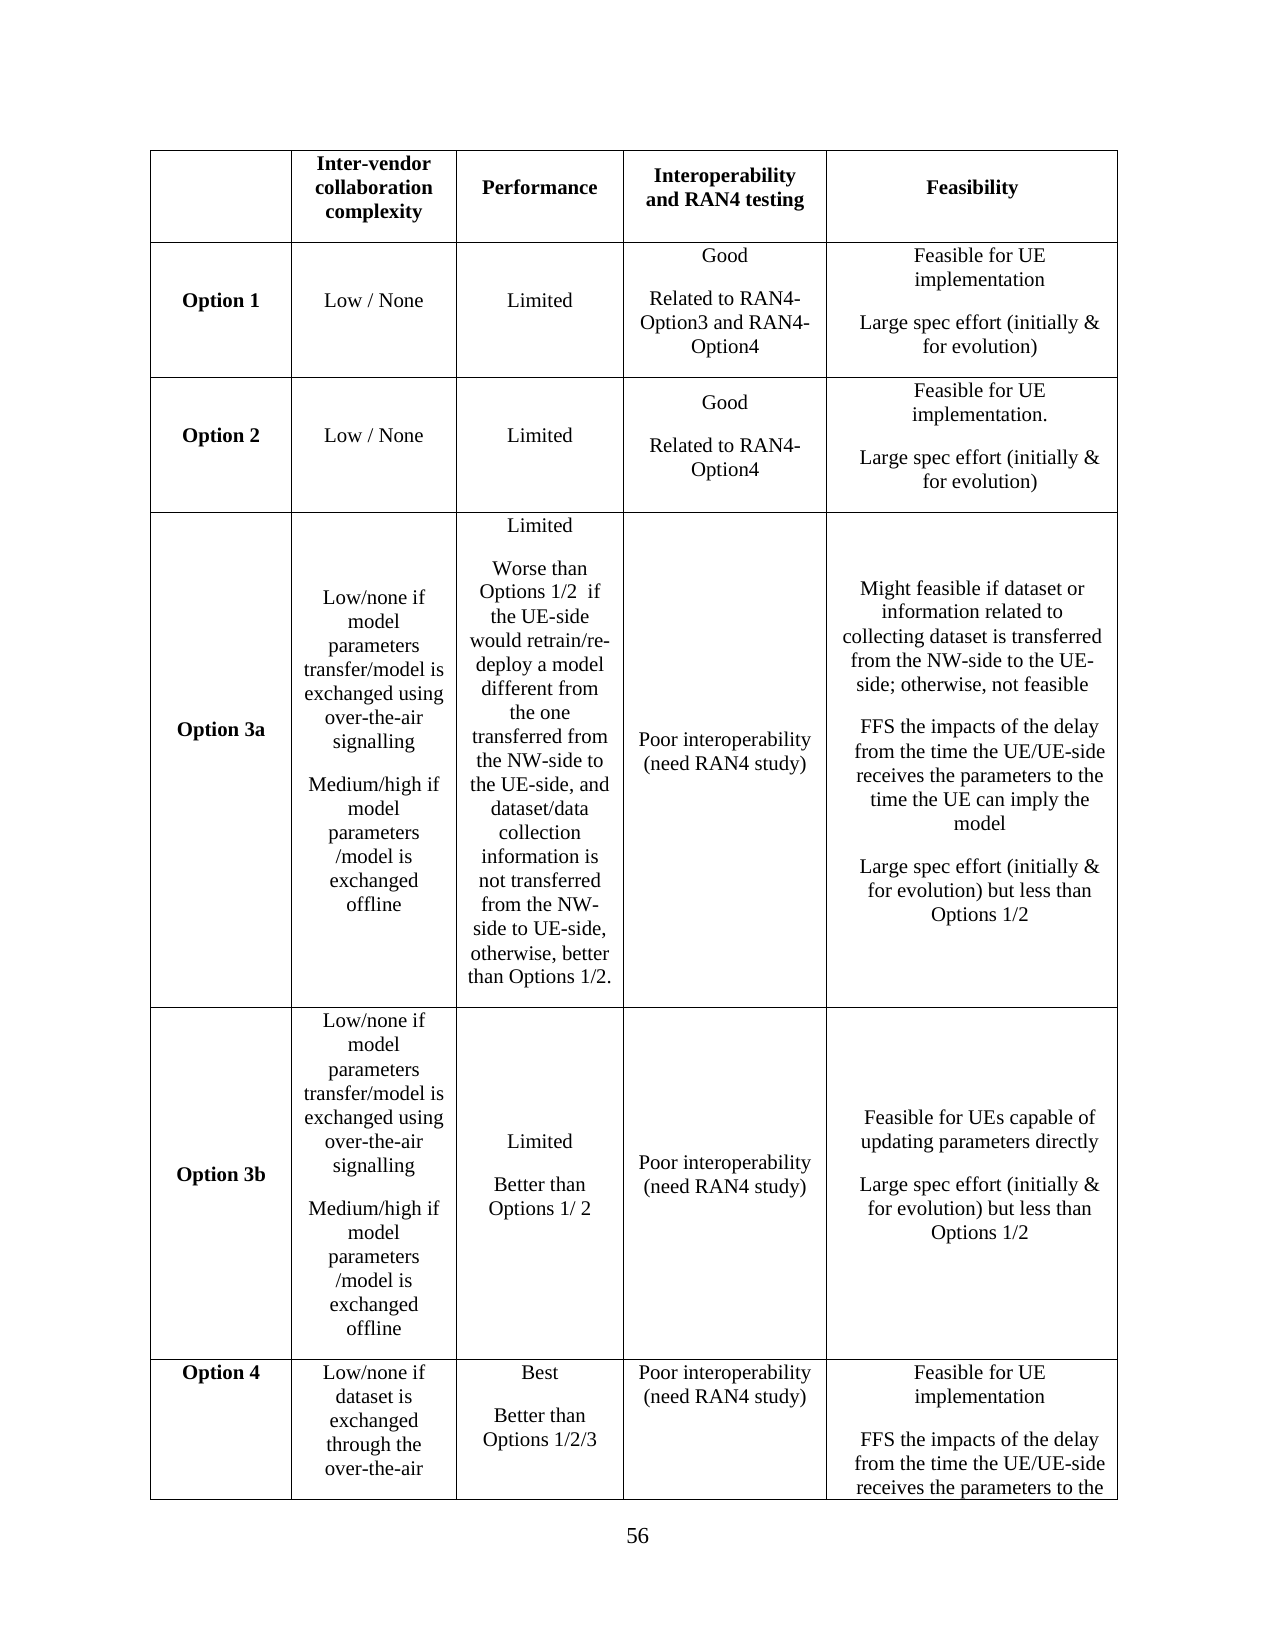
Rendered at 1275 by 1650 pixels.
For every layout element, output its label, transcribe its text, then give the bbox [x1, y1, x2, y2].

table_cell Low/none if model parameters transfer/model is exchanged using over-the-air signalling Medium/high if model parameters /model is exchanged offline [292, 513, 456, 1007]
table_cell Might feasible if dataset or information related to collecting dataset is transferred from the NW-side to the UE-side; otherwise, not feasible FFS the impacts of the delay from the time the UE/UE-side receives the parameters to the time the UE can imply the model Large spec effort (initially & for evolution) but less than Options 1/2 [827, 513, 1117, 1007]
table_cell Limited [457, 243, 623, 377]
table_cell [827, 1360, 1117, 1499]
table_header Interoperability and RAN4 testing [624, 151, 826, 242]
table_cell Option 2 [151, 378, 291, 512]
table_cell Feasible for UE implementation. Large spec effort (initially & for evolution) [827, 378, 1117, 512]
table_header Feasibility [827, 151, 1117, 242]
table_cell Option 3b [151, 1008, 291, 1359]
table_cell Option 4 [151, 1360, 291, 1499]
table_cell Feasible for UEs capable of updating parameters directly Large spec effort (initially & for evolution) but less than Options 1/2 [827, 1008, 1117, 1359]
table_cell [624, 1360, 826, 1499]
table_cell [292, 1360, 456, 1499]
table_header Inter-vendor collaboration complexity [292, 151, 456, 242]
table_header Performance [457, 151, 623, 242]
table_cell Option 3a [151, 513, 291, 1007]
table_cell Poor interoperability (need RAN4 study) [624, 513, 826, 1007]
table_cell Low/none if model parameters transfer/model is exchanged using over-the-air signalling Medium/high if model parameters /model is exchanged offline [292, 1008, 456, 1359]
table_cell Good Related to RAN4-Option3 and RAN4-Option4 [624, 243, 826, 377]
table_header [151, 151, 291, 242]
table_cell Good Related to RAN4-Option4 [624, 378, 826, 512]
table_cell Feasible for UE implementation Large spec effort (initially & for evolution) [827, 243, 1117, 377]
table_cell Low / None [292, 378, 456, 512]
table_cell Limited [457, 378, 623, 512]
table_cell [457, 1360, 623, 1499]
table_cell Limited Better than Options 1/ 2 [457, 1008, 623, 1359]
table_cell Low / None [292, 243, 456, 377]
table_cell Limited Worse than Options 1/2 if the UE-side would retrain/re-deploy a model different from the one transferred from the NW-side to the UE-side, and dataset/data collection information is not transferred from the NW-side to UE-side, otherwise, better than Options 1/2. [457, 513, 623, 1007]
table_cell Poor interoperability (need RAN4 study) [624, 1008, 826, 1359]
table_cell Option 1 [151, 243, 291, 377]
